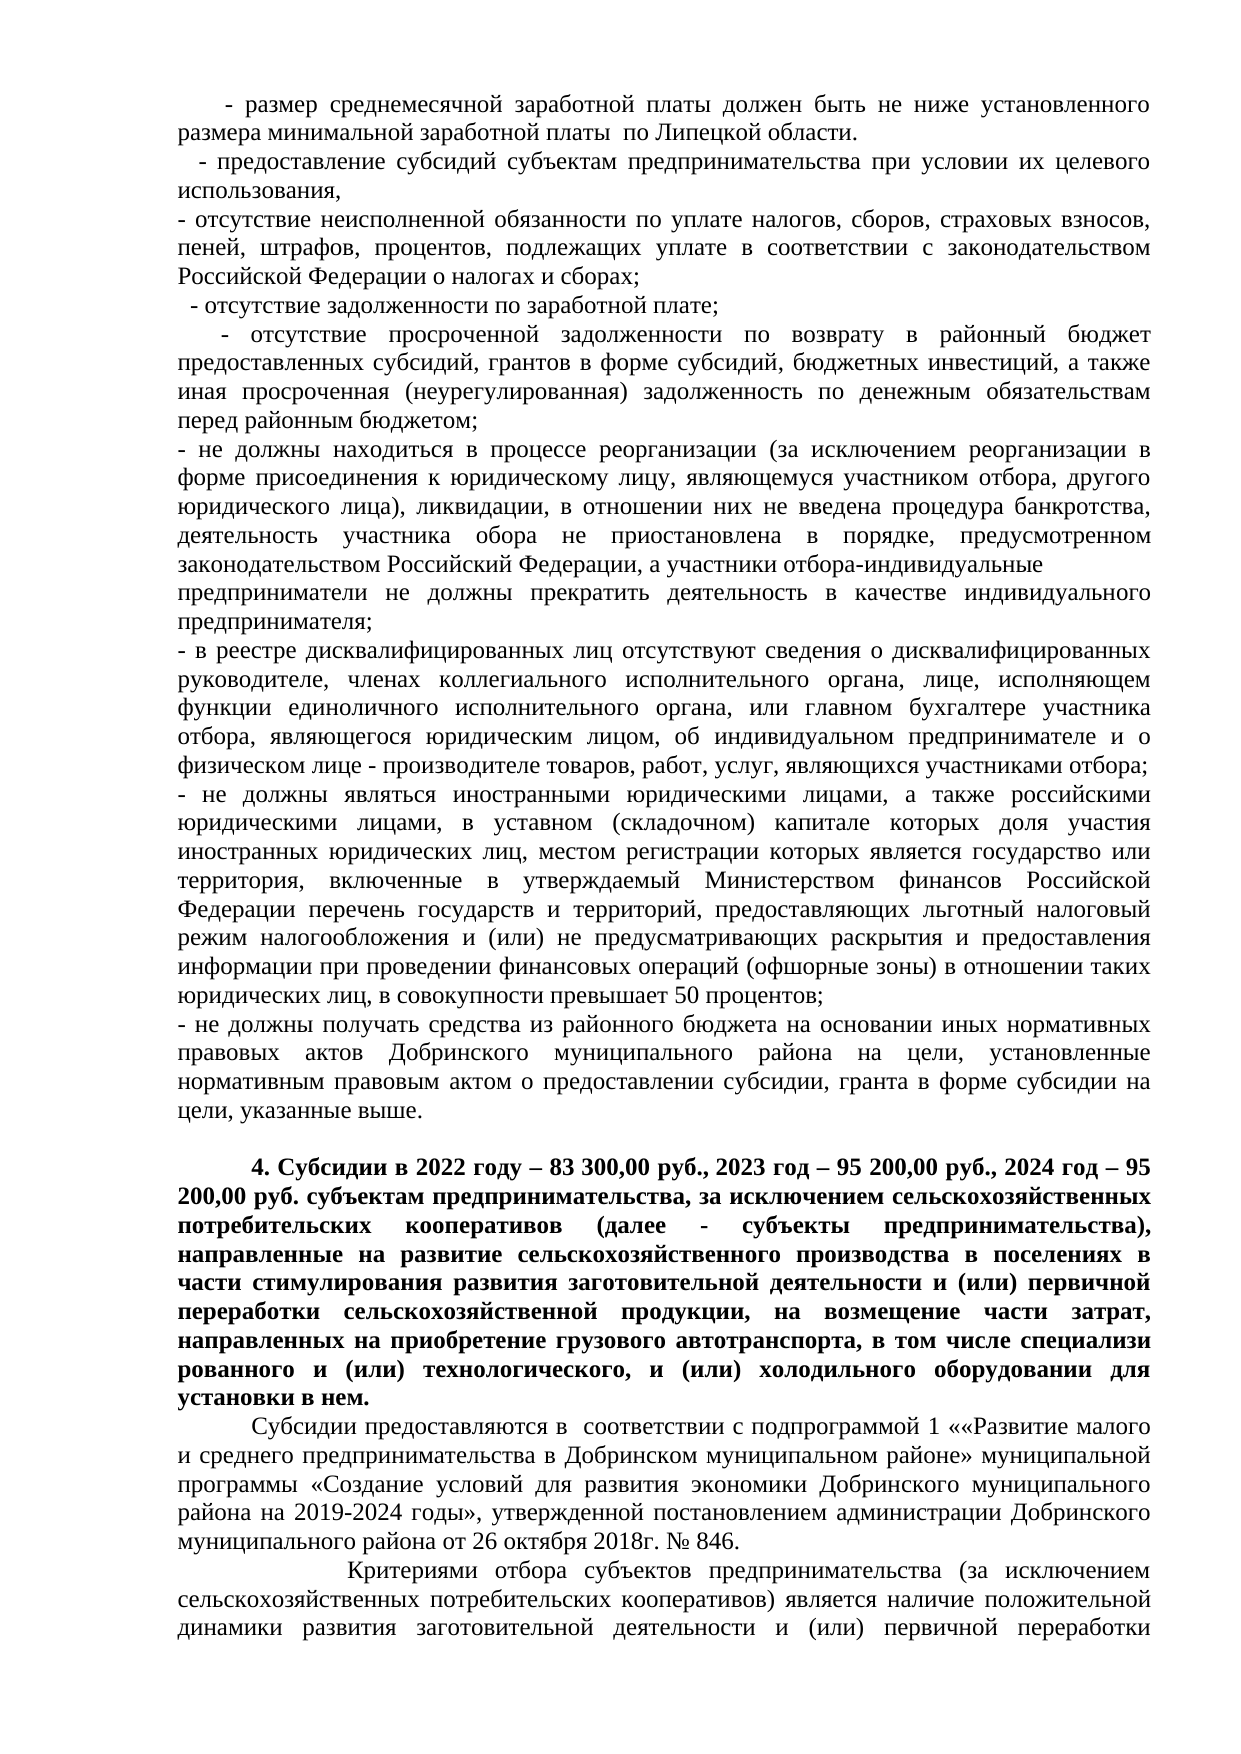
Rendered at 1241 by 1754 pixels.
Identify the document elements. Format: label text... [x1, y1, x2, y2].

text - не должны находиться в процессе реорганизации (за исключением реорганизации в форме присоединения к юридическому лицу, являющемуся участником отбора, другого юридического лица), ликвидации, в отношении них не введена процедура банкротства, деятельность участника обора не приостановлена в порядке, предусмотренном законодательством Российский Федерации, а участники отбора-индивидуальные [177, 434, 1152, 577]
text - отсутствие просроченной задолженности по возврату в районный бюджет предоставленных субсидий, грантов в форме субсидий, бюджетных инвестиций, а также иная просроченная (неурегулированная) задолженность по денежным обязательствам перед районным бюджетом; [177, 319, 1152, 434]
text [177, 1555, 1152, 1641]
text - отсутствие неисполненной обязанности по уплате налогов, сборов, страховых взносов, пеней, штрафов, процентов, подлежащих уплате в соответствии с законодательством Российской Федерации о налогах и сборах; [177, 204, 1152, 290]
text - предоставление субсидий субъектам предпринимательства при условии их целевого использования, [177, 146, 1152, 204]
text предприниматели не должны прекратить деятельность в качестве индивидуального предпринимателя; [177, 577, 1152, 635]
text - в реестре дисквалифицированных лиц отсутствуют сведения о дисквалифицированных руководителе, членах коллегиального исполнительного органа, лице, исполняющем функции единоличного исполнительного органа, или главном бухгалтере участника отбора, являющегося юридическим лицом, об индивидуальном предпринимателе и о физическом лице - производителе товаров, работ, услуг, являющихся участниками отбора; [177, 635, 1152, 779]
text 4. Субсидии в 2022 году – 83 300,00 руб., 2023 год – 95 200,00 руб., 2024 год – 95 200,00 руб. субъектам предпринимательства, за исключением сельскохозяйственных потребительских кооперативов (далее - субъекты предпринимательства), направленные на развитие сельскохозяйственного производства в поселениях в части стимулирования развития заготовительной деятельности и (или) первичной переработки сельскохозяйственной продукции, на возмещение части затрат, направленных на приобретение грузового автотранспорта, в том числе специализи рованного и (или) технологического, и (или) холодильного оборудовании для установки в нем. [177, 1152, 1152, 1411]
text - не должны получать средства из районного бюджета на основании иных нормативных правовых актов Добринского муниципального района на цели, установленные нормативным правовым актом о предоставлении субсидии, гранта в форме субсидии на цели, указанные выше. [177, 1009, 1152, 1124]
text - не должны являться иностранными юридическими лицами, а также российскими юридическими лицами, в уставном (складочном) капитале которых доля участия иностранных юридических лиц, местом регистрации которых является государство или территория, включенные в утверждаемый Министерством финансов Российской Федерации перечень государств и территорий, предоставляющих льготный налоговый режим налогообложения и (или) не предусматривающих раскрытия и предоставления информации при проведении финансовых операций (офшорные зоны) в отношении таких юридических лиц, в совокупности превышает 50 процентов; [177, 779, 1152, 1009]
text - размер среднемесячной заработной платы должен быть не ниже установленного размера минимальной заработной платы по Липецкой области. [177, 89, 1152, 146]
text - отсутствие задолженности по заработной плате; [177, 290, 1152, 319]
text Субсидии предоставляются в соответствии с подпрограммой 1 ««Развитие малого и среднего предпринимательства в Добринском муниципальном районе» муниципальной программы «Создание условий для развития экономики Добринского муниципального района на 2019-2024 годы», утвержденной постановлением администрации Добринского муниципального района от 26 октября 2018г. № 846. [177, 1411, 1152, 1555]
